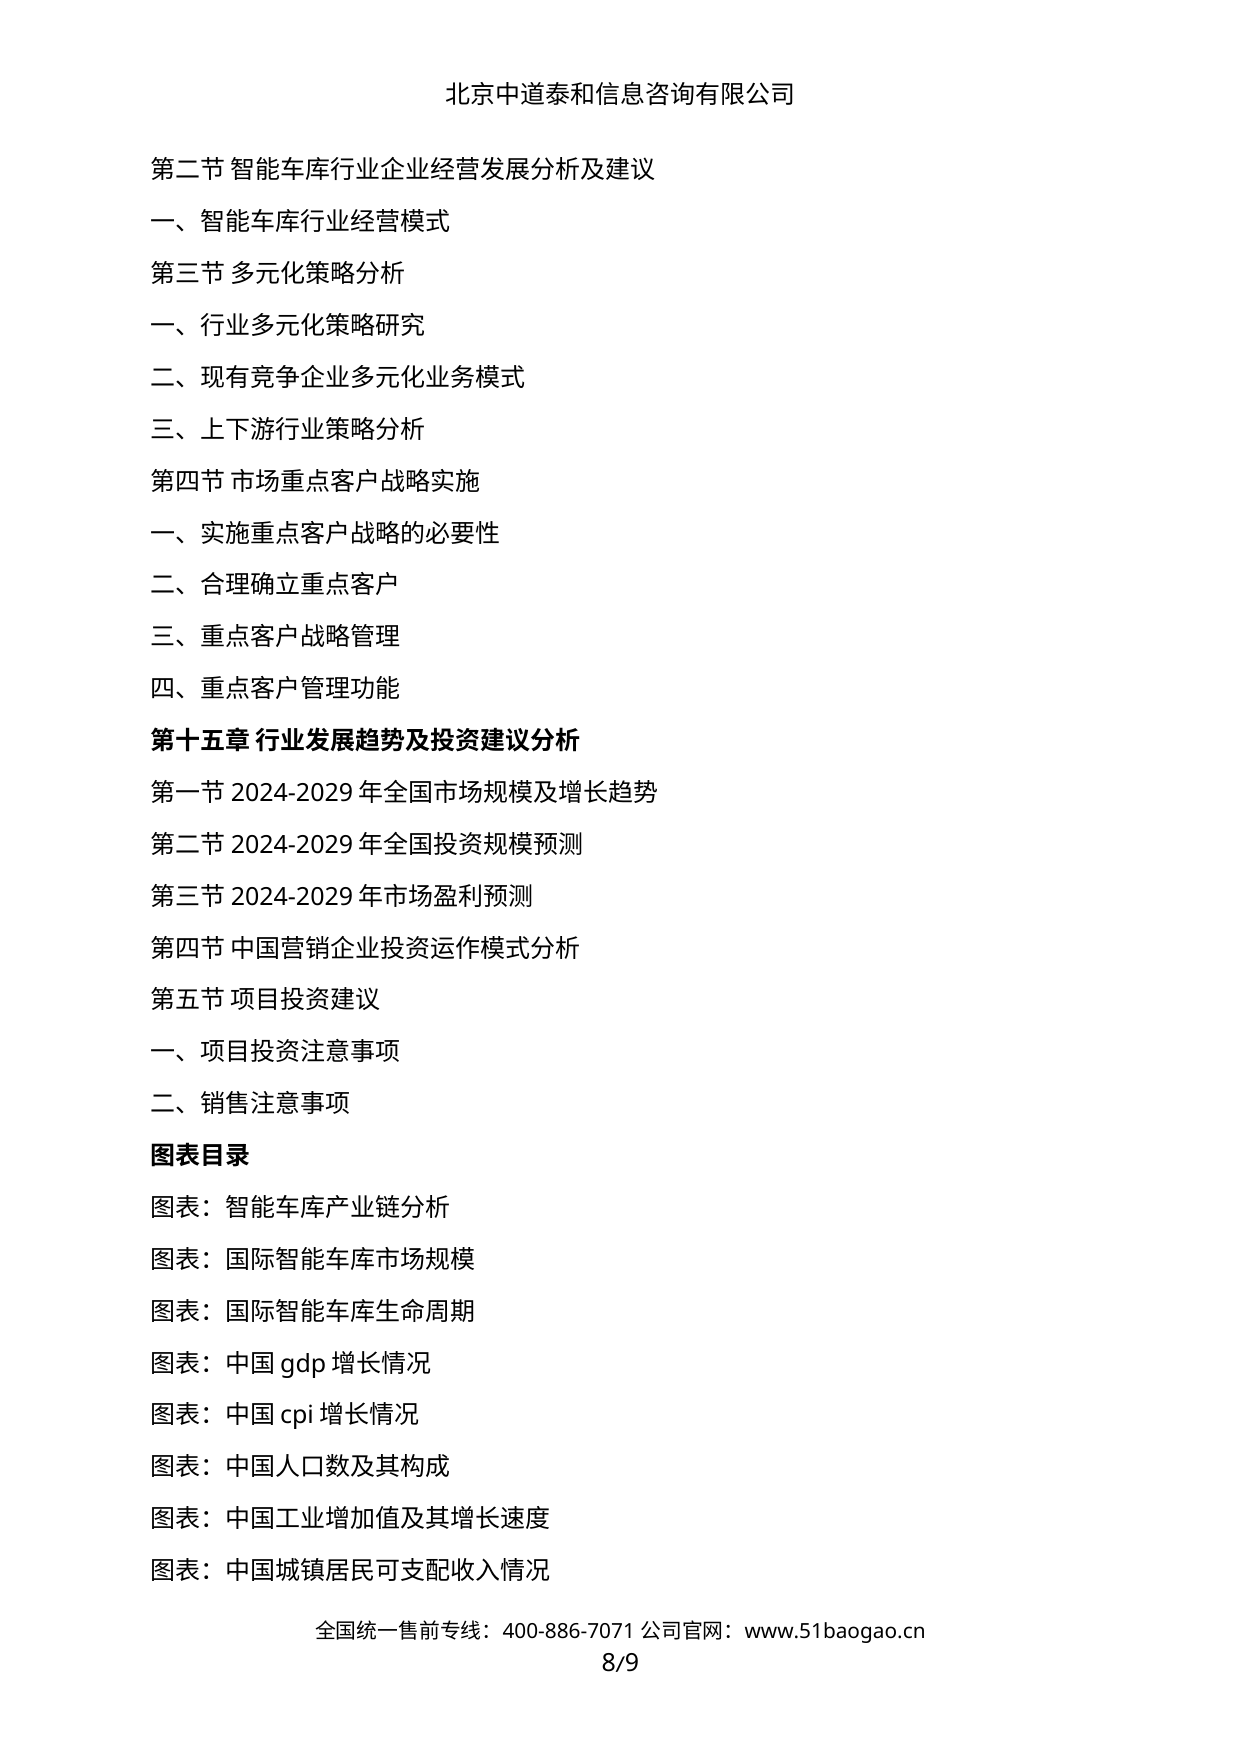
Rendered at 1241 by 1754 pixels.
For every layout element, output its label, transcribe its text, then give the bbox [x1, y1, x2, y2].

text 一、行业多元化策略研究 [150, 306, 1090, 342]
text 三、上下游行业策略分析 [150, 409, 1090, 446]
text 图表：中国人口数及其构成 [150, 1447, 1090, 1483]
text 二、销售注意事项 [150, 1084, 1090, 1120]
text 图表：智能车库产业链分析 [150, 1187, 1090, 1224]
text 第四节 中国营销企业投资运作模式分析 [150, 928, 1090, 964]
text 图表：中国gdp增长情况 [150, 1343, 1090, 1379]
text 第三节 2024-2029年市场盈利预测 [150, 876, 1090, 912]
text 图表：国际智能车库生命周期 [150, 1291, 1090, 1327]
text 图表目录 [150, 1136, 1090, 1172]
text 二、现有竞争企业多元化业务模式 [150, 357, 1090, 394]
text 三、重点客户战略管理 [150, 617, 1090, 653]
text 图表：中国cpi增长情况 [150, 1395, 1090, 1431]
text 第十五章 行业发展趋势及投资建议分析 [150, 721, 1090, 757]
text 一、智能车库行业经营模式 [150, 202, 1090, 238]
text 第二节 智能车库行业企业经营发展分析及建议 [150, 150, 1090, 186]
text 一、项目投资注意事项 [150, 1032, 1090, 1068]
text 图表：中国工业增加值及其增长速度 [150, 1499, 1090, 1535]
text 一、实施重点客户战略的必要性 [150, 513, 1090, 549]
text 第四节 市场重点客户战略实施 [150, 461, 1090, 497]
text 第一节 2024-2029年全国市场规模及增长趋势 [150, 772, 1090, 809]
text 图表：中国城镇居民可支配收入情况 [150, 1551, 1090, 1587]
text 第五节 项目投资建议 [150, 980, 1090, 1016]
text 二、合理确立重点客户 [150, 565, 1090, 601]
text 四、重点客户管理功能 [150, 669, 1090, 705]
text 第三节 多元化策略分析 [150, 254, 1090, 290]
text 图表：国际智能车库市场规模 [150, 1239, 1090, 1276]
text 第二节 2024-2029年全国投资规模预测 [150, 824, 1090, 861]
